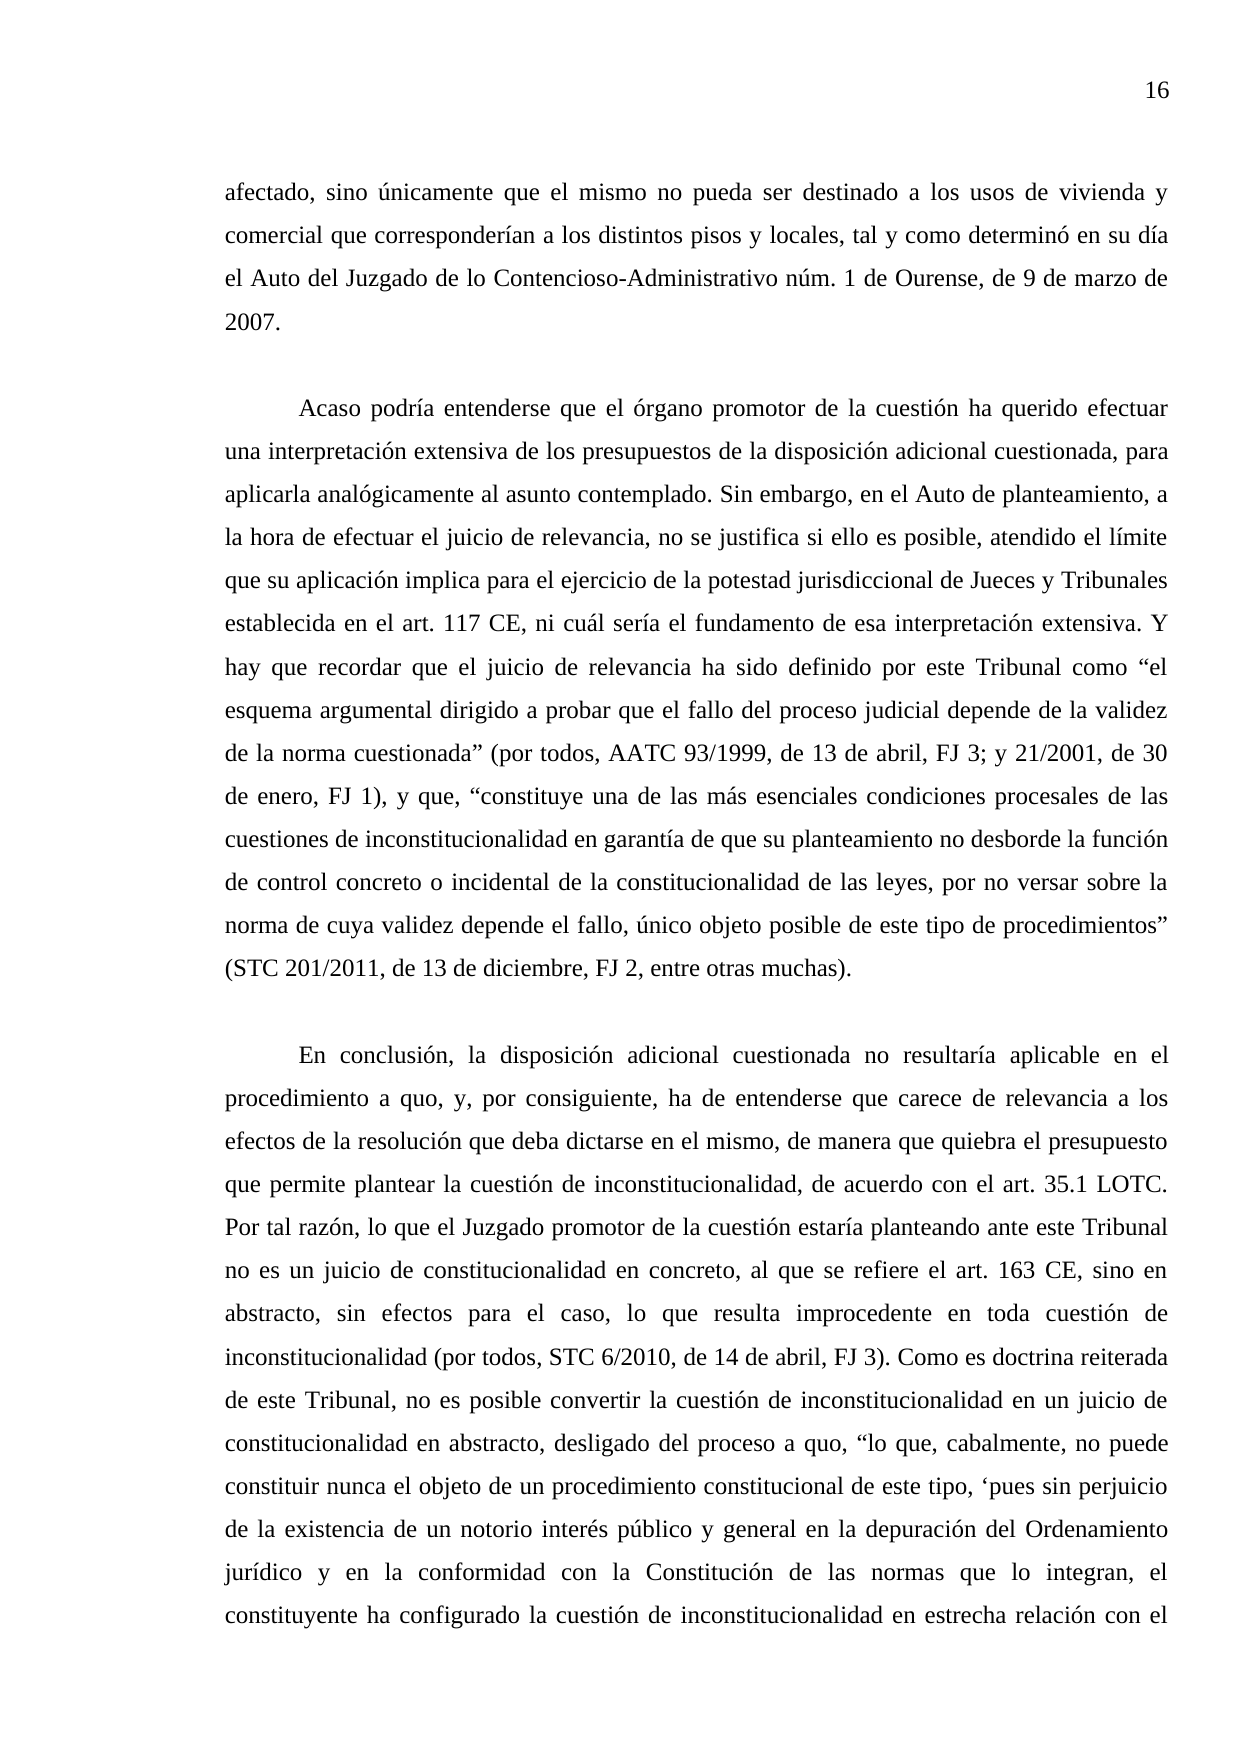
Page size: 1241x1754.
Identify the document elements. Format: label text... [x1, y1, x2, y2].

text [224, 177, 1169, 335]
text Acaso podría entenderse que el órgano promotor de la cuestión ha querido efectuar una interpretación extensiva de los presupuestos de la disposición adicional cuestionada, para aplicarla analógicamente al asunto contemplado. Sin embargo, en el Auto de planteamiento, a la hora de efectuar el juicio de relevancia, no se justifica si ello es posible, atendido el límite que su aplicación implica para el ejercicio de la potestad jurisdiccional de Jueces y Tribunales establecida en el art. 117 CE, ni cuál sería el fundamento de esa interpretación extensiva. Y hay que recordar que el juicio de relevancia ha sido definido por este Tribunal como “el esquema argumental dirigido a probar que el fallo del proceso judicial depende de la validez de la norma cuestionada” (por todos, AATC 93/1999, de 13 de abril, FJ 3; y 21/2001, de 30 de enero, FJ 1), y que, “constituye una de las más esenciales condiciones procesales de las cuestiones de inconstitucionalidad en garantía de que su planteamiento no desborde la función de control concreto o incidental de la constitucionalidad de las leyes, por no versar sobre la norma de cuya validez depende el fallo, único objeto posible de este tipo de procedimientos” (STC 201/2011, de 13 de diciembre, FJ 2, entre otras muchas). [224, 393, 1169, 982]
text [224, 1040, 1169, 1629]
